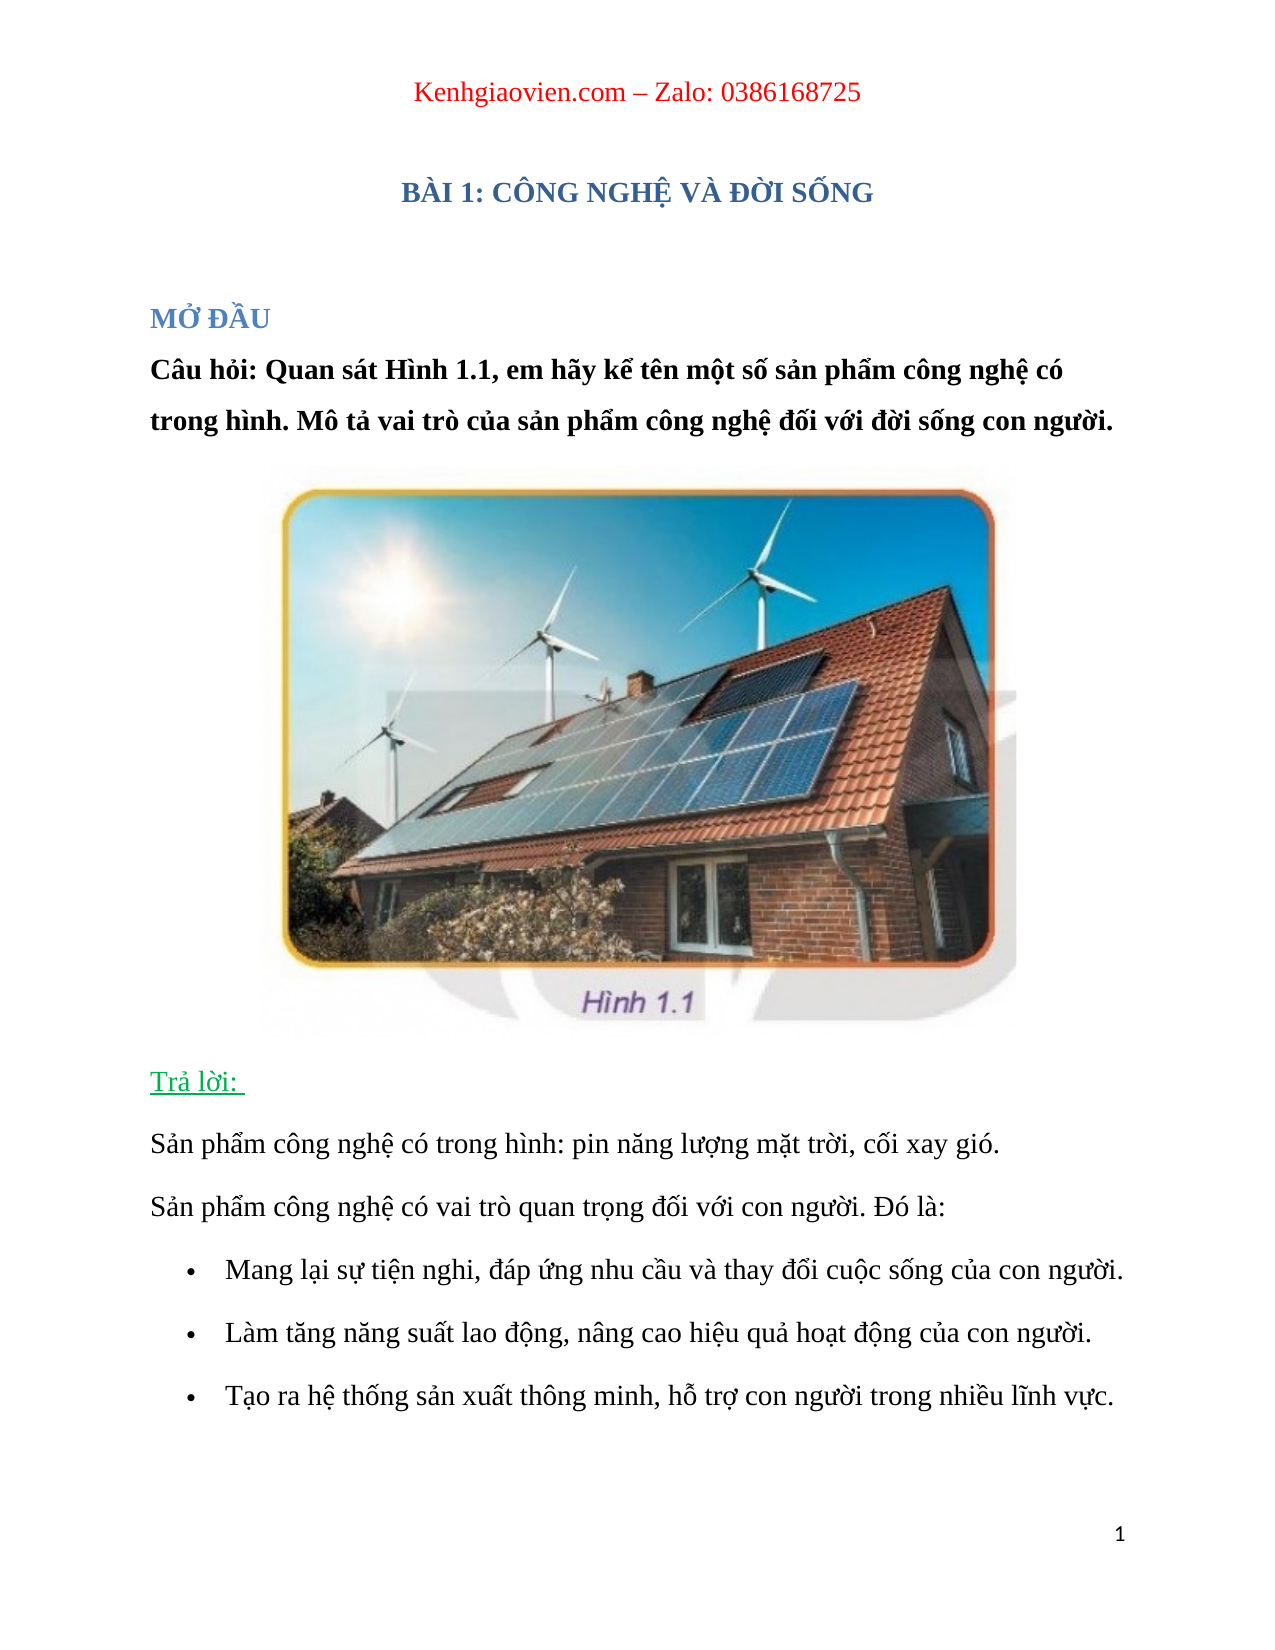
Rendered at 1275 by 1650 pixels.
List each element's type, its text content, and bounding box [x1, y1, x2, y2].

text Trả lời: [150, 1064, 1125, 1097]
picture [258, 465, 1017, 1038]
list Mang lại sự tiện nghi, đáp ứng nhu cầu và thay đổi cuộc sống của con người. [187, 1252, 1125, 1286]
list Làm tăng năng suất lao động, nâng cao hiệu quả hoạt động của con người. [187, 1315, 1125, 1349]
text Sản phẩm công nghệ có trong hình: pin năng lượng mặt trời, cối xay gió. [150, 1127, 1125, 1160]
subtitle BÀI 1: CÔNG NGHỆ VÀ ĐỜI SỐNG [150, 175, 1125, 208]
text Sản phẩm công nghệ có vai trò quan trọng đối với con người. Đó là: [150, 1189, 1125, 1223]
text Câu hỏi: Quan sát Hình 1.1, em hãy kể tên một số sản phẩm công nghệ có trong hình. Mô tả vai trò của sản phẩm công nghệ đối với đời sống con người. [150, 352, 1125, 436]
list Tạo ra hệ thống sản xuất thông minh, hỗ trợ con người trong nhiều lĩnh vực. [187, 1378, 1125, 1411]
subtitle MỞ ĐẦU [150, 301, 1125, 335]
